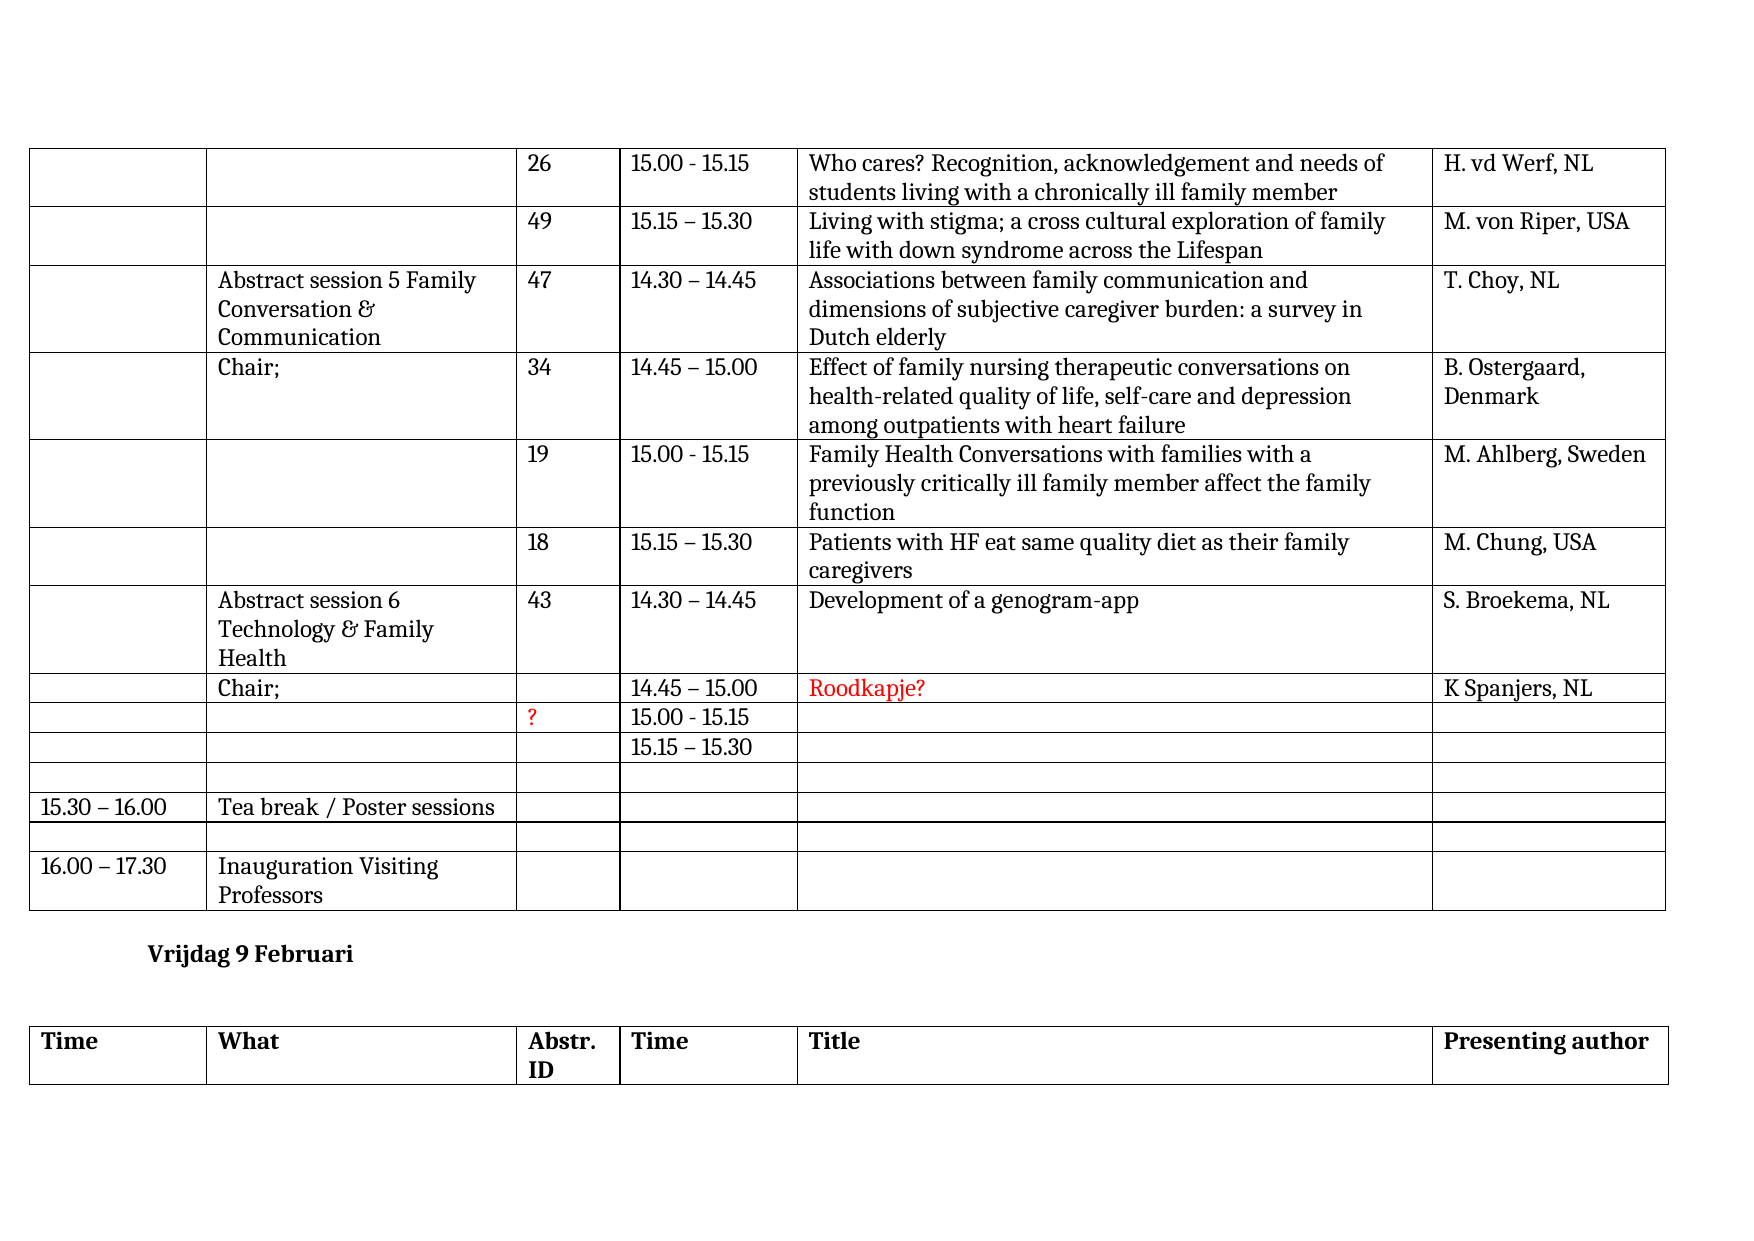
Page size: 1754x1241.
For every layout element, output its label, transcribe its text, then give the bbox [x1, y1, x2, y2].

table_cell Chair; [207, 674, 516, 702]
table_cell [517, 733, 619, 762]
table_cell Who cares? Recognition, acknowledgement and needs of students living with a chronically ill family member [798, 149, 1432, 206]
table_cell 43 [517, 586, 619, 672]
table_cell 15.15 – 15.30 [621, 528, 797, 585]
table_cell [207, 823, 516, 851]
table_cell [621, 852, 797, 910]
table_cell [30, 586, 206, 672]
table_cell 14.45 – 15.00 [621, 674, 797, 702]
table_cell [621, 763, 797, 792]
table_cell [30, 528, 206, 585]
table_cell 19 [517, 440, 619, 527]
table_cell Abstract session 5 Family Conversation & Communication [207, 266, 516, 352]
table_cell Associations between family communication and dimensions of subjective caregiver burden: a survey in Dutch elderly [798, 266, 1432, 352]
table_cell 15.15 – 15.30 [621, 733, 797, 762]
table_cell M. Chung, USA [1433, 528, 1665, 585]
table_cell [30, 266, 206, 352]
table_cell [798, 793, 1432, 821]
table_cell [207, 703, 516, 732]
table_header Title [798, 1027, 1432, 1084]
table_cell Chair; [207, 353, 516, 439]
table_cell K Spanjers, NL [1433, 674, 1665, 702]
table_cell M. Ahlberg, Sweden [1433, 440, 1665, 527]
table_cell 14.30 – 14.45 [621, 266, 797, 352]
table_cell 15.00 - 15.15 [621, 440, 797, 527]
table_cell [798, 733, 1432, 762]
table_cell [30, 733, 206, 762]
table_header Time [621, 1027, 797, 1084]
table_cell Living with stigma; a cross cultural exploration of family life with down syndrome across the Lifespan [798, 207, 1432, 265]
table_cell [1433, 733, 1665, 762]
table_cell [798, 703, 1432, 732]
table_cell 16.00 – 17.30 [30, 852, 206, 910]
table_cell [207, 440, 516, 527]
table_cell 15.30 – 16.00 [30, 793, 206, 821]
table_cell [1433, 823, 1665, 851]
table_cell [207, 528, 516, 585]
text Vrijdag 9 Februari [148, 939, 1606, 968]
table_cell M. von Riper, USA [1433, 207, 1665, 265]
table_cell [207, 763, 516, 792]
table_cell [517, 823, 619, 851]
table_cell 49 [517, 207, 619, 265]
table_cell 47 [517, 266, 619, 352]
table_cell [30, 440, 206, 527]
table_cell 15.00 - 15.15 [621, 149, 797, 206]
table_cell [798, 852, 1432, 910]
table_cell [30, 207, 206, 265]
table_cell 26 [517, 149, 619, 206]
table_header What [207, 1027, 516, 1084]
table_cell [207, 733, 516, 762]
table_cell 14.45 – 15.00 [621, 353, 797, 439]
table_cell 14.30 – 14.45 [621, 586, 797, 672]
table_cell Abstract session 6 Technology & Family Health [207, 586, 516, 672]
table_cell [207, 149, 516, 206]
table_cell Development of a genogram-app [798, 586, 1432, 672]
table_cell Family Health Conversations with families with a previously critically ill family member affect the family function [798, 440, 1432, 527]
table_cell T. Choy, NL [1433, 266, 1665, 352]
table_cell [1433, 793, 1665, 821]
table_cell [30, 763, 206, 792]
table_cell S. Broekema, NL [1433, 586, 1665, 672]
table_cell [30, 823, 206, 851]
table_cell [1433, 763, 1665, 792]
table_cell [517, 763, 619, 792]
table_cell 15.00 - 15.15 [621, 703, 797, 732]
table_cell [517, 852, 619, 910]
table_cell 34 [517, 353, 619, 439]
table_cell [30, 353, 206, 439]
table_cell Patients with HF eat same quality diet as their family caregivers [798, 528, 1432, 585]
table_cell B. Ostergaard, Denmark [1433, 353, 1665, 439]
table_cell [207, 207, 516, 265]
table_cell [1433, 852, 1665, 910]
table_cell [517, 793, 619, 821]
table_cell [621, 823, 797, 851]
table_cell [621, 793, 797, 821]
table_cell [1433, 703, 1665, 732]
table_cell [30, 674, 206, 702]
table_cell [798, 823, 1432, 851]
table_cell Tea break / Poster sessions [207, 793, 516, 821]
table_header Abstr. ID [517, 1027, 619, 1084]
table_cell [30, 703, 206, 732]
table_cell Inauguration Visiting Professors [207, 852, 516, 910]
table_cell Roodkapje? [798, 674, 1432, 702]
table_cell [798, 763, 1432, 792]
table_cell 15.15 – 15.30 [621, 207, 797, 265]
table_cell ? [517, 703, 619, 732]
table_cell 18 [517, 528, 619, 585]
table_header Time [30, 1027, 206, 1084]
table_cell Effect of family nursing therapeutic conversations on health-related quality of life, self-care and depression among outpatients with heart failure [798, 353, 1432, 439]
table_cell [30, 149, 206, 206]
table_cell [517, 674, 619, 702]
table_header Presenting author [1433, 1027, 1668, 1084]
table_cell H. vd Werf, NL [1433, 149, 1665, 206]
